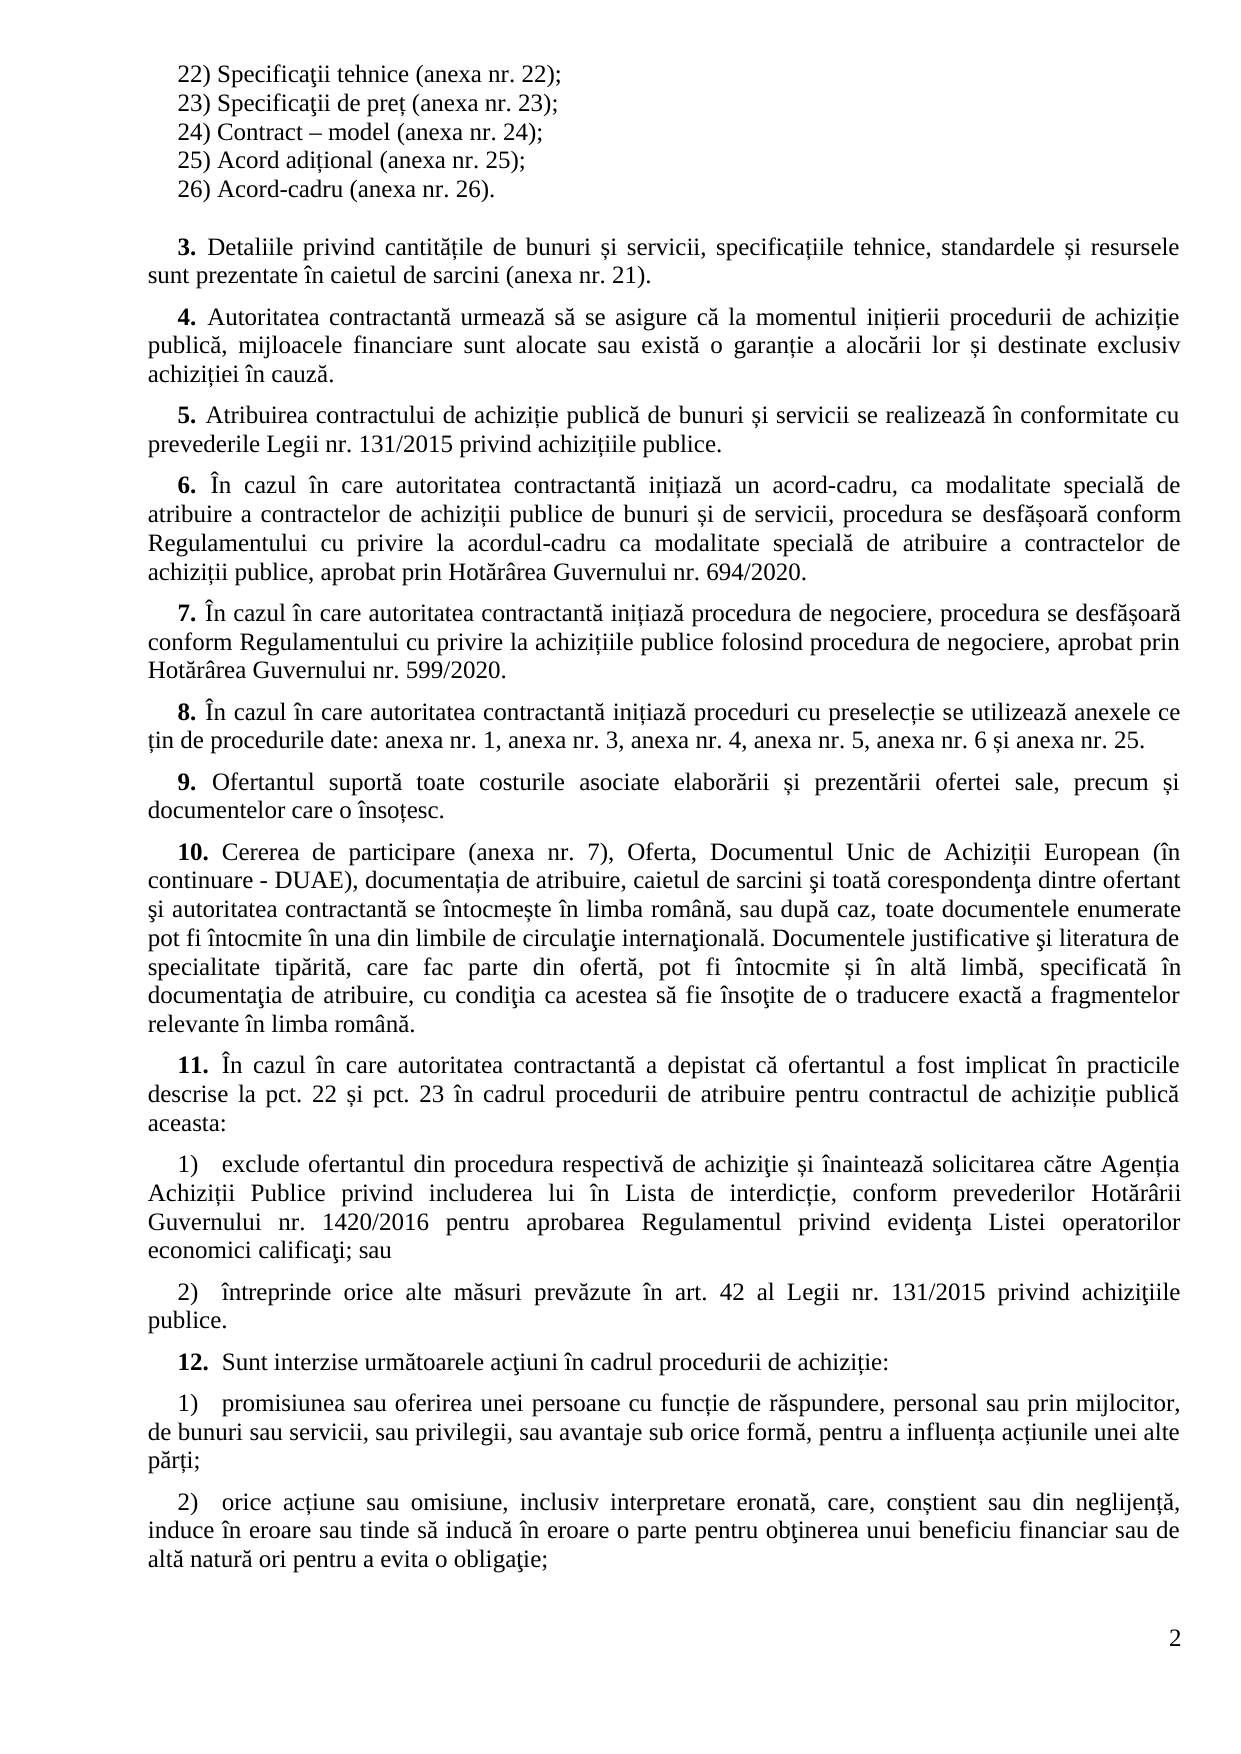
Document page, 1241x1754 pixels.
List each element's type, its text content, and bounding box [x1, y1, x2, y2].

list În cazul în care autoritatea contractantă inițiază un acord-cadru, ca modalitate specială de atribuire a contractelor de achiziții publice de bunuri și de servicii, procedura se desfășoară conform Regulamentului cu privire la acordul-cadru ca modalitate specială de atribuire a contractelor de achiziții publice, aprobat prin Hotărârea Guvernului nr. 694/2020. [148, 470, 1181, 585]
list Autoritatea contractantă urmează să se asigure că la momentul inițierii procedurii de achiziție publică, mijloacele financiare sunt alocate sau există o garanție a alocării lor și destinate exclusiv achiziției în cauză. [148, 302, 1181, 388]
list În cazul în care autoritatea contractantă inițiază procedura de negociere, procedura se desfășoară conform Regulamentului cu privire la achizițiile publice folosind procedura de negociere, aprobat prin Hotărârea Guvernului nr. 599/2020. [148, 598, 1181, 684]
list Ofertantul suportă toate costurile asociate elaborării și prezentării ofertei sale, precum și documentelor care o însoțesc. [148, 767, 1181, 824]
list În cazul în care autoritatea contractantă inițiază proceduri cu preselecție se utilizează anexele ce țin de procedurile date: anexa nr. 1, anexa nr. 3, anexa nr. 4, anexa nr. 5, anexa nr. 6 și anexa nr. 25. [148, 697, 1181, 754]
text 25) Acord adițional (anexa nr. 25); [177, 145, 1181, 174]
list exclude ofertantul din procedura respectivă de achiziţie și înaintează solicitarea către Agenția Achiziții Publice privind includerea lui în Lista de interdicție, conform prevederilor Hotărârii Guvernului nr. 1420/2016 pentru aprobarea Regulamentul privind evidenţa Listei operatorilor economici calificaţi; sau [148, 1149, 1181, 1264]
list Atribuirea contractului de achiziție publică de bunuri și servicii se realizează în conformitate cu prevederile Legii nr. 131/2015 privind achizițiile publice. [148, 400, 1181, 458]
list promisiunea sau oferirea unei persoane cu funcție de răspundere, personal sau prin mijlocitor, de bunuri sau servicii, sau privilegii, sau avantaje sub orice formă, pentru a influența acțiunile unei alte părți; [148, 1388, 1181, 1474]
list întreprinde orice alte măsuri prevăzute în art. 42 al Legii nr. 131/2015 privind achiziţiile publice. [148, 1277, 1181, 1334]
list În cazul în care autoritatea contractantă a depistat că ofertantul a fost implicat în practicile descrise la pct. 22 și pct. 23 în cadrul procedurii de atribuire pentru contractul de achiziție publică aceasta: [148, 1050, 1181, 1137]
list orice acțiune sau omisiune, inclusiv interpretare eronată, care, conștient sau din neglijență, induce în eroare sau tinde să inducă în eroare o parte pentru obţinerea unui beneficiu financiar sau de altă natură ori pentru a evita o obligaţie; [148, 1487, 1181, 1573]
text 23) Specificaţii de preț (anexa nr. 23); [177, 88, 1181, 117]
list Cererea de participare (anexa nr. 7), Oferta, Documentul Unic de Achiziții European (în continuare - DUAE), documentația de atribuire, caietul de sarcini şi toată corespondenţa dintre ofertant şi autoritatea contractantă se întocmește în limba română, sau după caz, toate documentele enumerate pot fi întocmite în una din limbile de circulaţie internaţională. Documentele justificative şi literatura de specialitate tipărită, care fac parte din ofertă, pot fi întocmite și în altă limbă, specificată în documentaţia de atribuire, cu condiţia ca acestea să fie însoţite de o traducere exactă a fragmentelor relevante în limba română. [148, 837, 1181, 1038]
list Sunt interzise următoarele acţiuni în cadrul procedurii de achiziție: [148, 1347, 1181, 1375]
text 22) Specificaţii tehnice (anexa nr. 22); [177, 59, 1181, 88]
list Detaliile privind cantitățile de bunuri și servicii, specificațiile tehnice, standardele și resursele sunt prezentate în caietul de sarcini (anexa nr. 21). [148, 232, 1181, 289]
text 24) Contract – model (anexa nr. 24); [177, 117, 1181, 145]
text 26) Acord-cadru (anexa nr. 26). [177, 174, 1181, 203]
